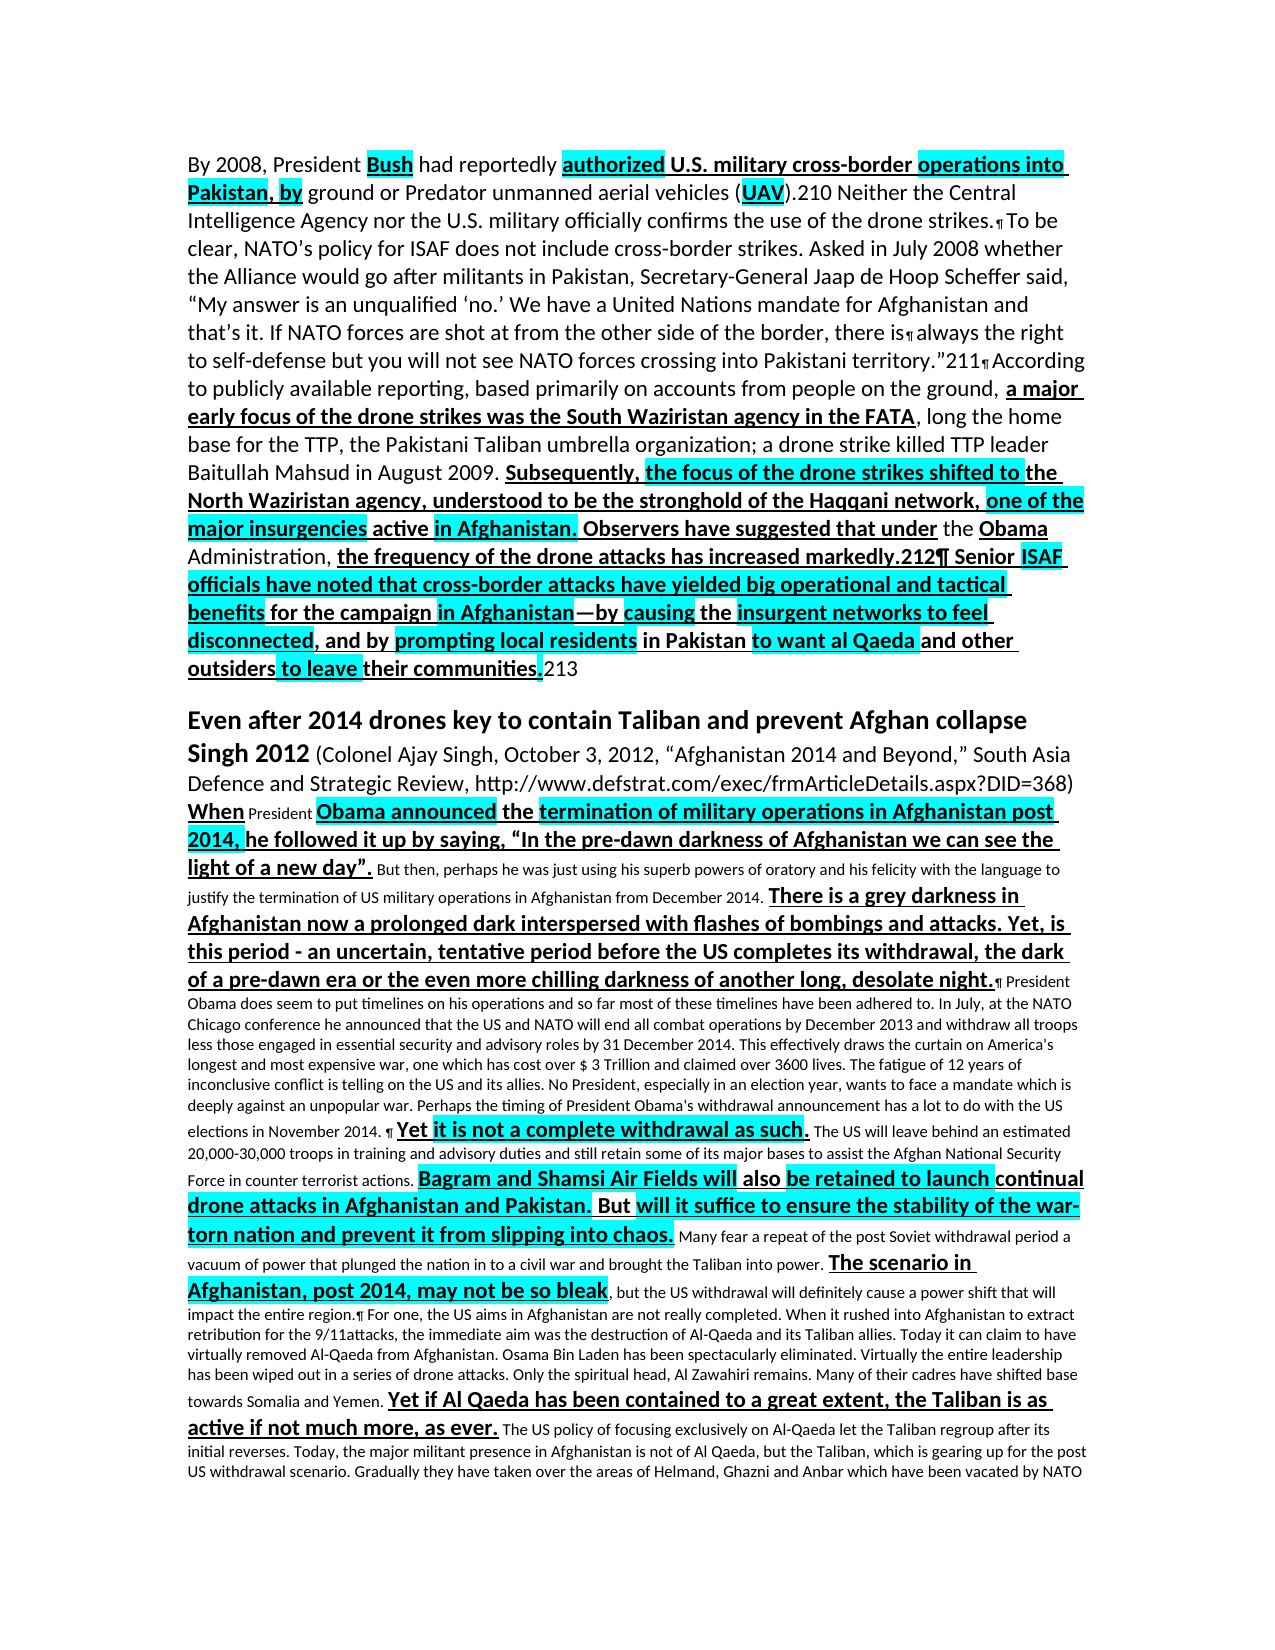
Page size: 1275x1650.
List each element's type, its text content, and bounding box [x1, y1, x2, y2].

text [187, 797, 1087, 1482]
text By 2008, President Bush had reportedly authorized U.S. military cross-border operations into Pakistan, by ground or Predator unmanned aerial vehicles (UAV).210 Neither the Central Intelligence Agency nor the U.S. military officially confirms the use of the drone strikes.¶ To be clear, NATO’s policy for ISAF does not include cross-border strikes. Asked in July 2008 whether the Alliance would go after militants in Pakistan, Secretary-General Jaap de Hoop Scheffer said, “My answer is an unqualified ‘no.’ We have a United Nations mandate for Afghanistan and that’s it. If NATO forces are shot at from the other side of the border, there is¶ always the right to self-defense but you will not see NATO forces crossing into Pakistani territory.”211¶ According to publicly available reporting, based primarily on accounts from people on the ground, a major early focus of the drone strikes was the South Waziristan agency in the FATA, long the home base for the TTP, the Pakistani Taliban umbrella organization; a drone strike killed TTP leader Baitullah Mahsud in August 2009. Subsequently, the focus of the drone strikes shifted to the North Waziristan agency, understood to be the stronghold of the Haqqani network, one of the major insurgencies active in Afghanistan. Observers have suggested that under the Obama Administration, the frequency of the drone attacks has increased markedly.212¶ Senior ISAF officials have noted that cross-border attacks have yielded big operational and tactical benefits for the campaign in Afghanistan—by causing the insurgent networks to feel disconnected, and by prompting local residents in Pakistan to want al Qaeda and other outsiders to leave their communities.213 [187, 150, 1087, 682]
text Singh 2012 (Colonel Ajay Singh, October 3, 2012, “Afghanistan 2014 and Beyond,” South Asia Defence and Strategic Review, http://www.defstrat.com/exec/frmArticleDetails.aspx?DID=368) [187, 736, 1087, 797]
subtitle Even after 2014 drones key to contain Taliban and prevent Afghan collapse [187, 703, 1087, 736]
